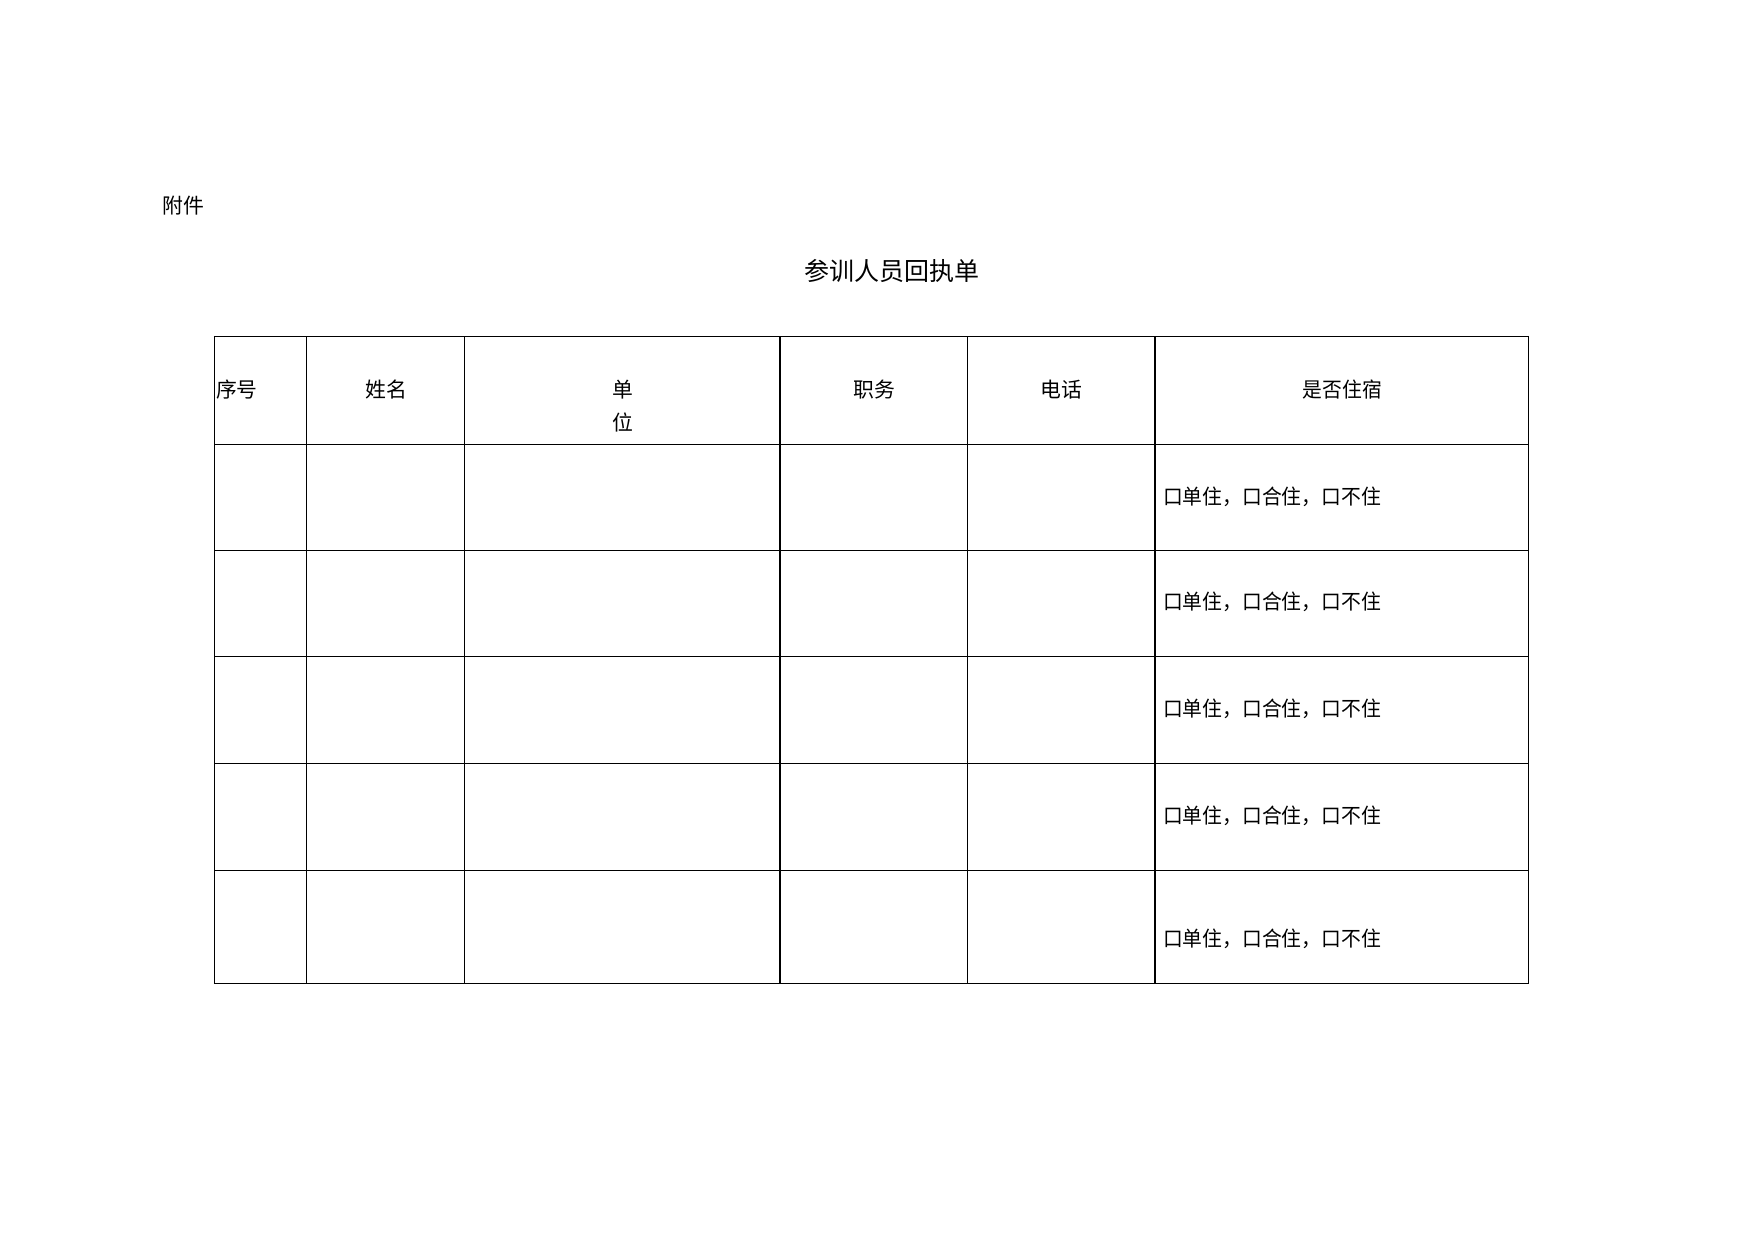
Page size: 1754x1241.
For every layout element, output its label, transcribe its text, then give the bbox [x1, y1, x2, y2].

table_cell 口单住，口合住，口不住 [1156, 445, 1528, 550]
table_cell [215, 445, 306, 550]
table_cell [781, 764, 967, 869]
table_cell [465, 871, 779, 983]
table_cell [465, 445, 779, 550]
table_header 单位 [465, 337, 779, 444]
table_cell [781, 551, 967, 656]
table_cell [968, 764, 1154, 869]
text 附件 [162, 188, 1604, 221]
text 参训人员回执单 [780, 236, 1003, 302]
table_cell [968, 445, 1154, 550]
table_cell [781, 445, 967, 550]
table_cell [968, 657, 1154, 763]
table_cell 口单住，口合住，口不住 [1156, 871, 1528, 983]
table_cell [968, 871, 1154, 983]
table_cell [215, 657, 306, 763]
table_cell [465, 764, 779, 869]
table_cell [307, 871, 464, 983]
table_cell [215, 871, 306, 983]
table_cell 口单住，口合住，口不住 [1156, 657, 1528, 763]
table_cell 口单住，口合住，口不住 [1156, 764, 1528, 869]
table_cell [307, 657, 464, 763]
table_cell [307, 445, 464, 550]
table_cell [968, 551, 1154, 656]
table_cell 口单住，口合住，口不住 [1156, 551, 1528, 656]
table_cell [781, 657, 967, 763]
table_cell [465, 551, 779, 656]
table_cell [307, 764, 464, 869]
table_cell [215, 764, 306, 869]
table_header 序号 [215, 337, 306, 444]
table_cell [781, 871, 967, 983]
table_header 姓名 [307, 337, 464, 444]
table_header 电话 [968, 337, 1154, 444]
table_header 是否住宿 [1156, 337, 1528, 444]
table_cell [465, 657, 779, 763]
table_cell [215, 551, 306, 656]
table_header 职务 [781, 337, 967, 444]
table_cell [307, 551, 464, 656]
